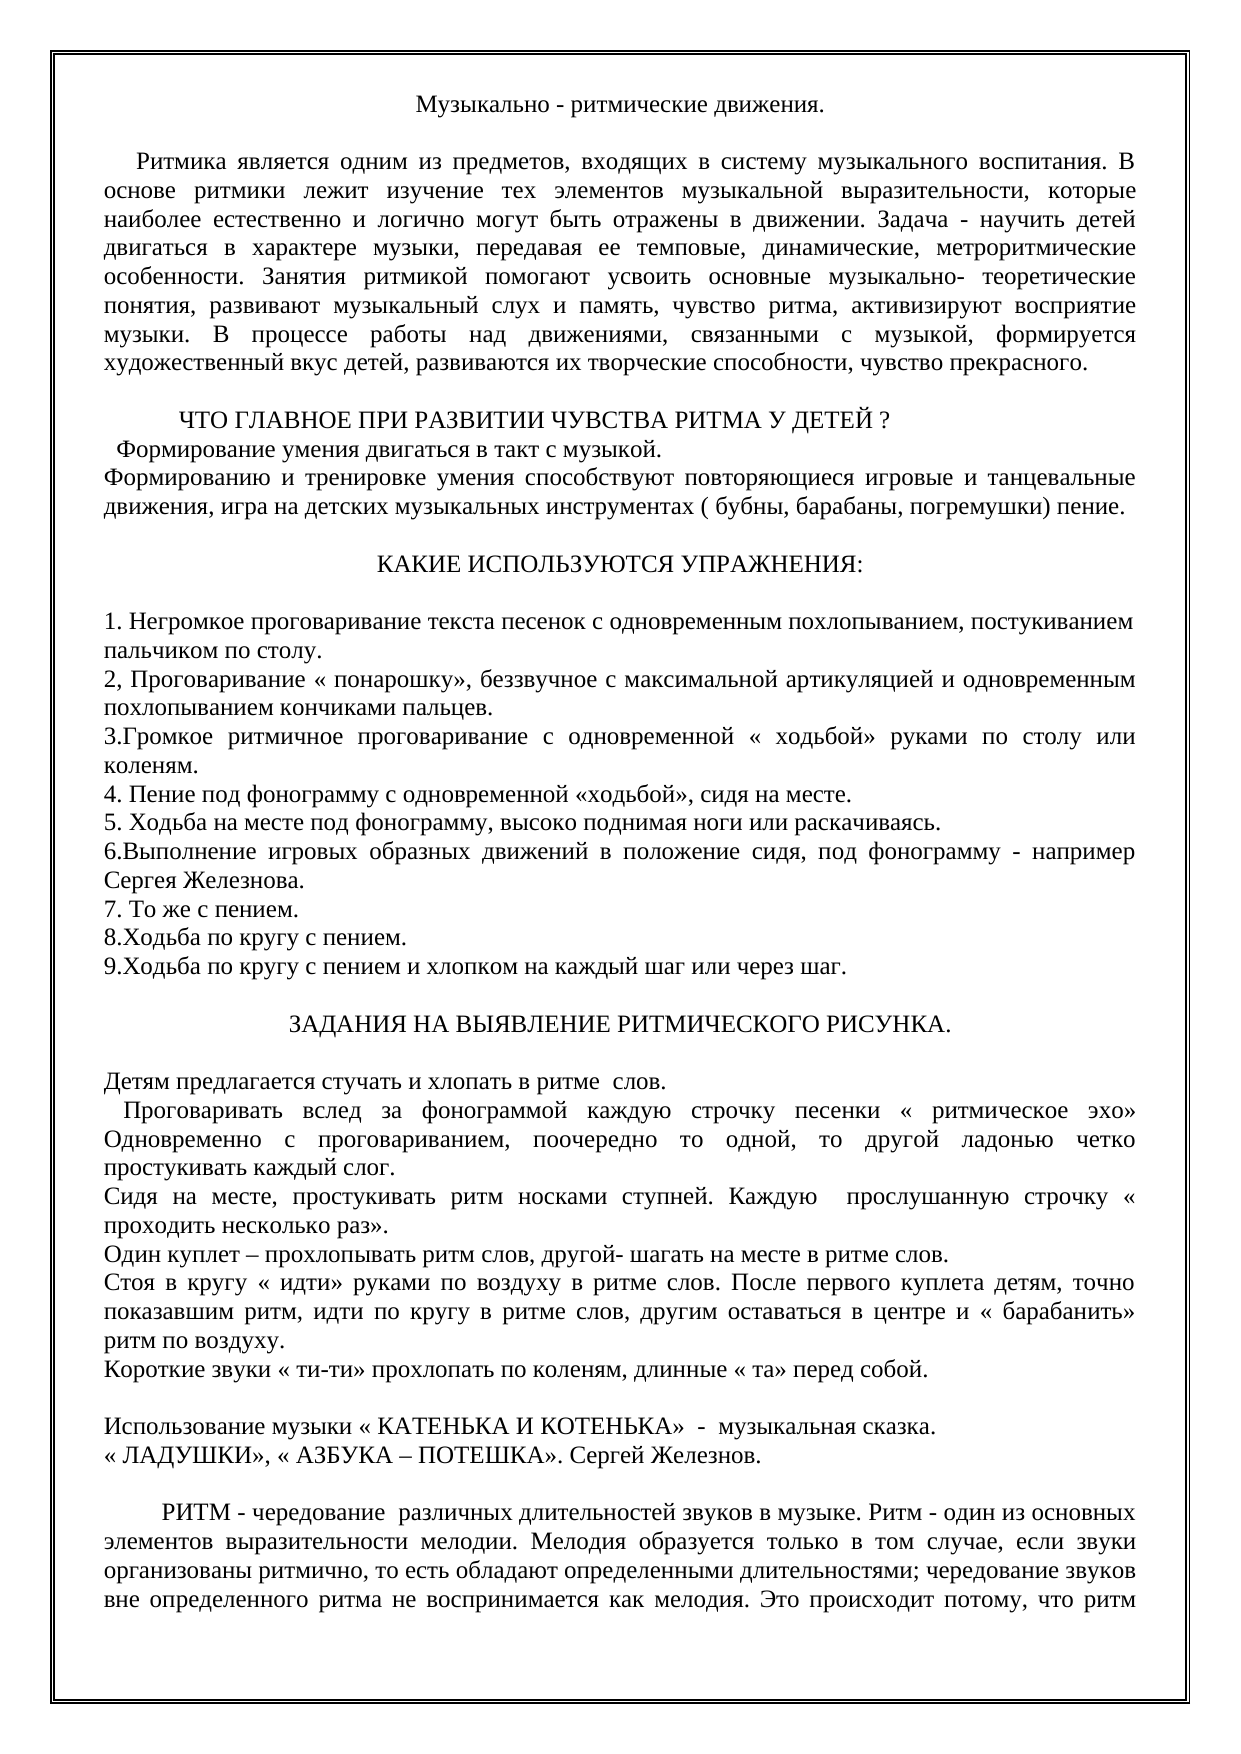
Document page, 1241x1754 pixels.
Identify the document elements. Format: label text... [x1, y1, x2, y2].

text 9.Ходьба по кругу с пением и хлопком на каждый шаг или через шаг. [103, 951, 1137, 980]
text Короткие звуки « ти-ти» прохлопать по коленям, длинные « та» перед собой. [103, 1354, 1137, 1382]
text Использование музыки « КАТЕНЬКА И КОТЕНЬКА» - музыкальная сказка. [103, 1411, 1137, 1440]
text Музыкально - ритмические движения. [103, 89, 1137, 117]
text Один куплет – прохлопывать ритм слов, другой- шагать на месте в ритме слов. [103, 1239, 1137, 1267]
text 3.Громкое ритмичное проговаривание с одновременной « ходьбой» руками по столу или коленям. [103, 721, 1137, 779]
text Ритмика является одним из предметов, входящих в систему музыкального воспитания. В основе ритмики лежит изучение тех элементов музыкальной выразительности, которые наиболее естественно и логично могут быть отражены в движении. Задача - научить детей двигаться в характере музыки, передавая ее темповые, динамические, метроритмические особенности. Занятия ритмикой помогают усвоить основные музыкально- теоретические понятия, развивают музыкальный слух и память, чувство ритма, активизируют восприятие музыки. В процессе работы над движениями, связанными с музыкой, формируется художественный вкус детей, развиваются их творческие способности, чувство прекрасного. [103, 146, 1137, 376]
text Проговаривать вслед за фонограммой каждую строчку песенки « ритмическое эхо» Одновременно с проговариванием, поочередно то одной, то другой ладонью четко простукивать каждый слог. [103, 1095, 1137, 1181]
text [103, 1497, 1137, 1612]
text 8.Ходьба по кругу с пением. [103, 922, 1137, 951]
text « ЛАДУШКИ», « АЗБУКА – ПОТЕШКА». Сергей Железнов. [103, 1440, 1137, 1469]
text 1. Негромкое проговаривание текста песенок с одновременным похлопыванием, постукиванием пальчиком по столу. [103, 577, 1137, 664]
text 5. Ходьба на месте под фонограмму, высоко поднимая ноги или раскачиваясь. [103, 807, 1137, 836]
text Сидя на месте, простукивать ритм носками ступней. Каждую прослушанную строчку « проходить несколько раз». [103, 1181, 1137, 1239]
text Формированию и тренировке умения способствуют повторяющиеся игровые и танцевальные движения, игра на детских музыкальных инструментах ( бубны, барабаны, погремушки) пение. [103, 462, 1137, 520]
text 7. То же с пением. [103, 894, 1137, 922]
text Детям предлагается стучать и хлопать в ритме слов. [103, 1066, 1137, 1095]
text Формирование умения двигаться в такт с музыкой. [103, 434, 1137, 462]
text 4. Пение под фонограмму с одновременной «ходьбой», сидя на месте. [103, 779, 1137, 807]
text ЗАДАНИЯ НА ВЫЯВЛЕНИЕ РИТМИЧЕСКОГО РИСУНКА. [103, 1009, 1137, 1037]
text 2, Проговаривание « понарошку», беззвучное с максимальной артикуляцией и одновременным похлопыванием кончиками пальцев. [103, 664, 1137, 721]
text КАКИЕ ИСПОЛЬЗУЮТСЯ УПРАЖНЕНИЯ: [103, 549, 1137, 577]
text 6.Выполнение игровых образных движений в положение сидя, под фонограмму - например Сергея Железнова. [103, 836, 1137, 894]
text Стоя в кругу « идти» руками по воздуху в ритме слов. После первого куплета детям, точно показавшим ритм, идти по кругу в ритме слов, другим оставаться в центре и « барабанить» ритм по воздуху. [103, 1267, 1137, 1354]
text ЧТО ГЛАВНОЕ ПРИ РАЗВИТИИ ЧУВСТВА РИТМА У ДЕТЕЙ ? [103, 405, 1137, 434]
